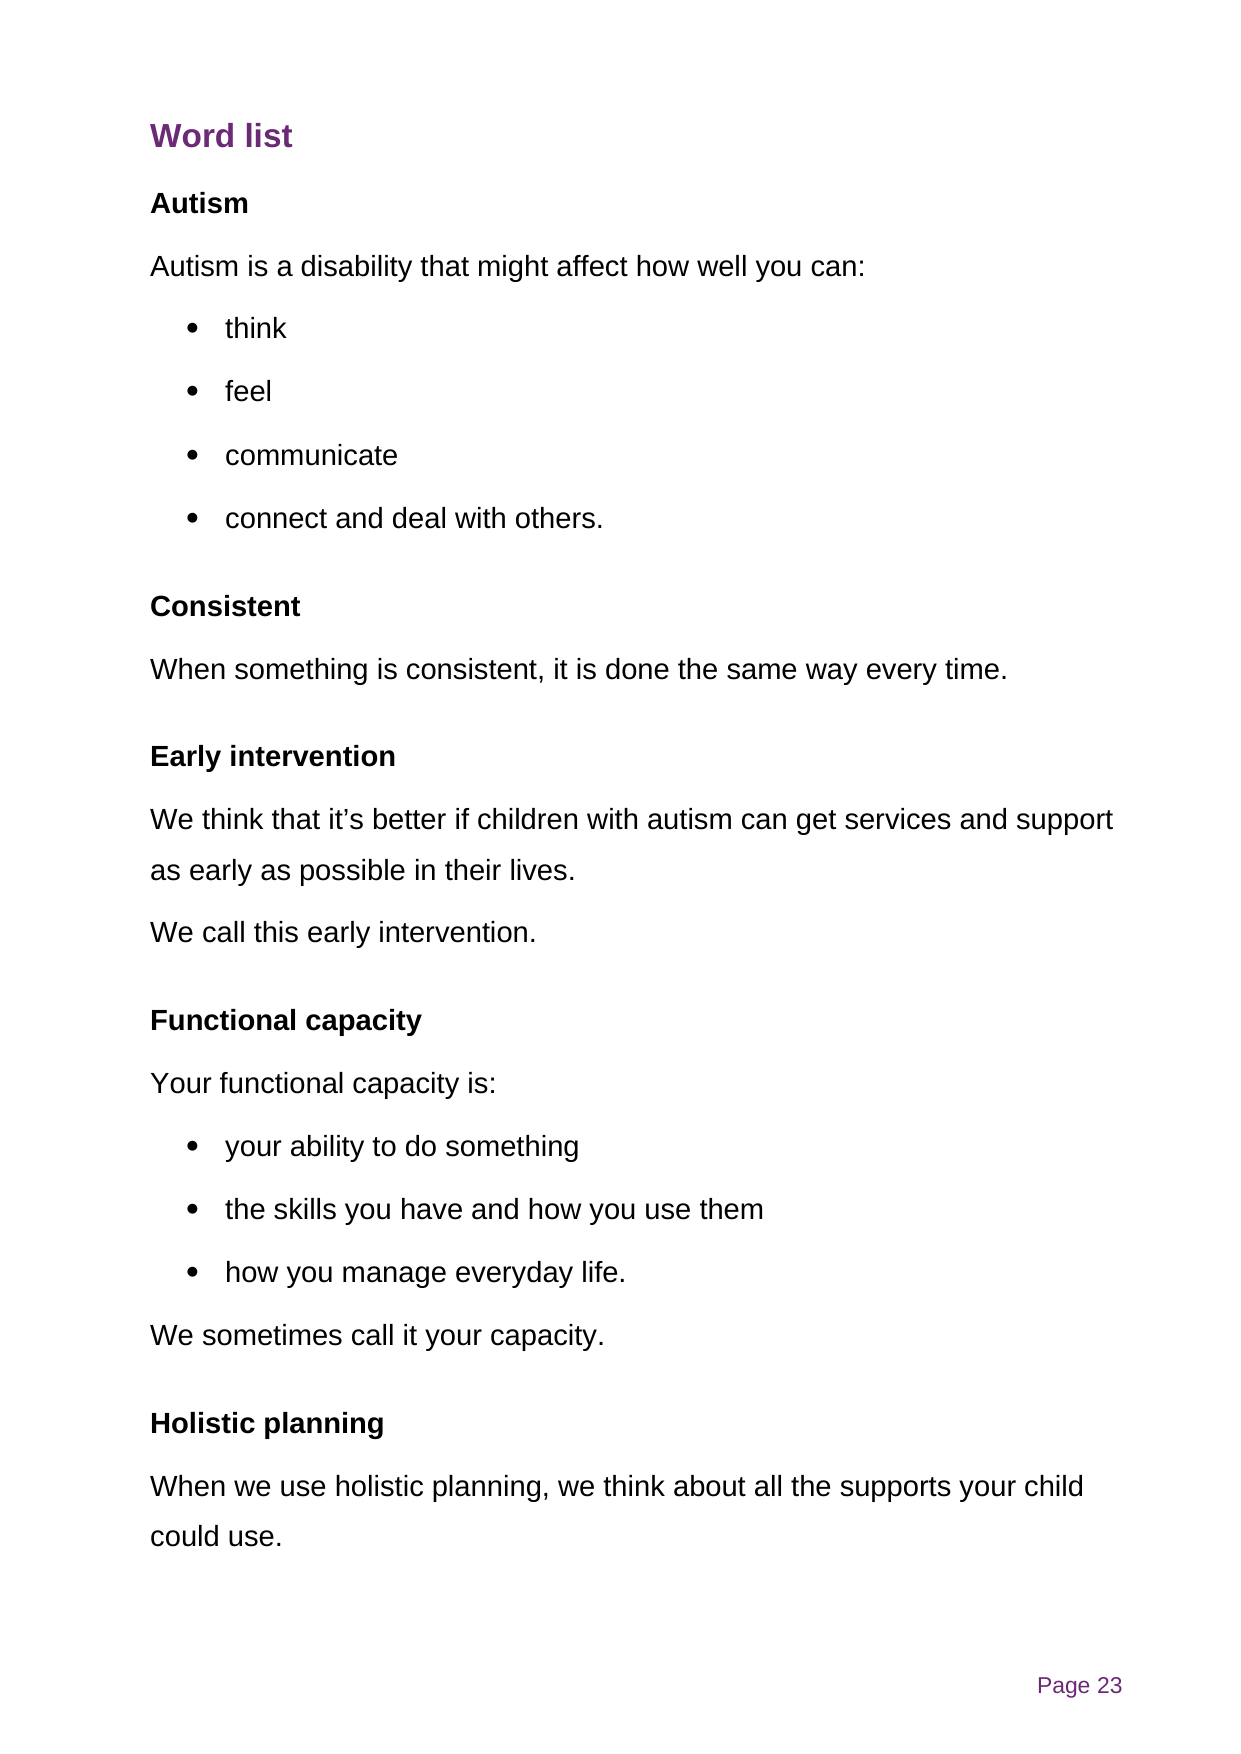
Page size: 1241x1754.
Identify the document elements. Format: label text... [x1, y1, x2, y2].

text Your functional capacity is: [150, 1066, 1122, 1099]
text When something is consistent, it is done the same way every time. [150, 652, 1122, 685]
text We sometimes call it your capacity. [150, 1318, 1122, 1352]
text Consistent [150, 589, 1122, 622]
text Autism [150, 186, 1122, 219]
list connect and deal with others. [187, 501, 1122, 534]
list communicate [187, 438, 1122, 471]
text We think that it’s better if children with autism can get services and support as early as possible in their lives. [150, 802, 1122, 886]
list the skills you have and how you use them [187, 1192, 1122, 1226]
text Autism is a disability that might affect how well you can: [150, 248, 1122, 282]
list how you manage everyday life. [187, 1255, 1122, 1289]
text Holistic planning [150, 1406, 1122, 1439]
subtitle Word list [150, 116, 1122, 154]
text We call this early intervention. [150, 915, 1122, 949]
text Early intervention [150, 739, 1122, 773]
list feel [187, 374, 1122, 408]
text Functional capacity [150, 1003, 1122, 1037]
text When we use holistic planning, we think about all the supports your child could use. [150, 1469, 1122, 1553]
list think [187, 311, 1122, 345]
list your ability to do something [187, 1129, 1122, 1163]
